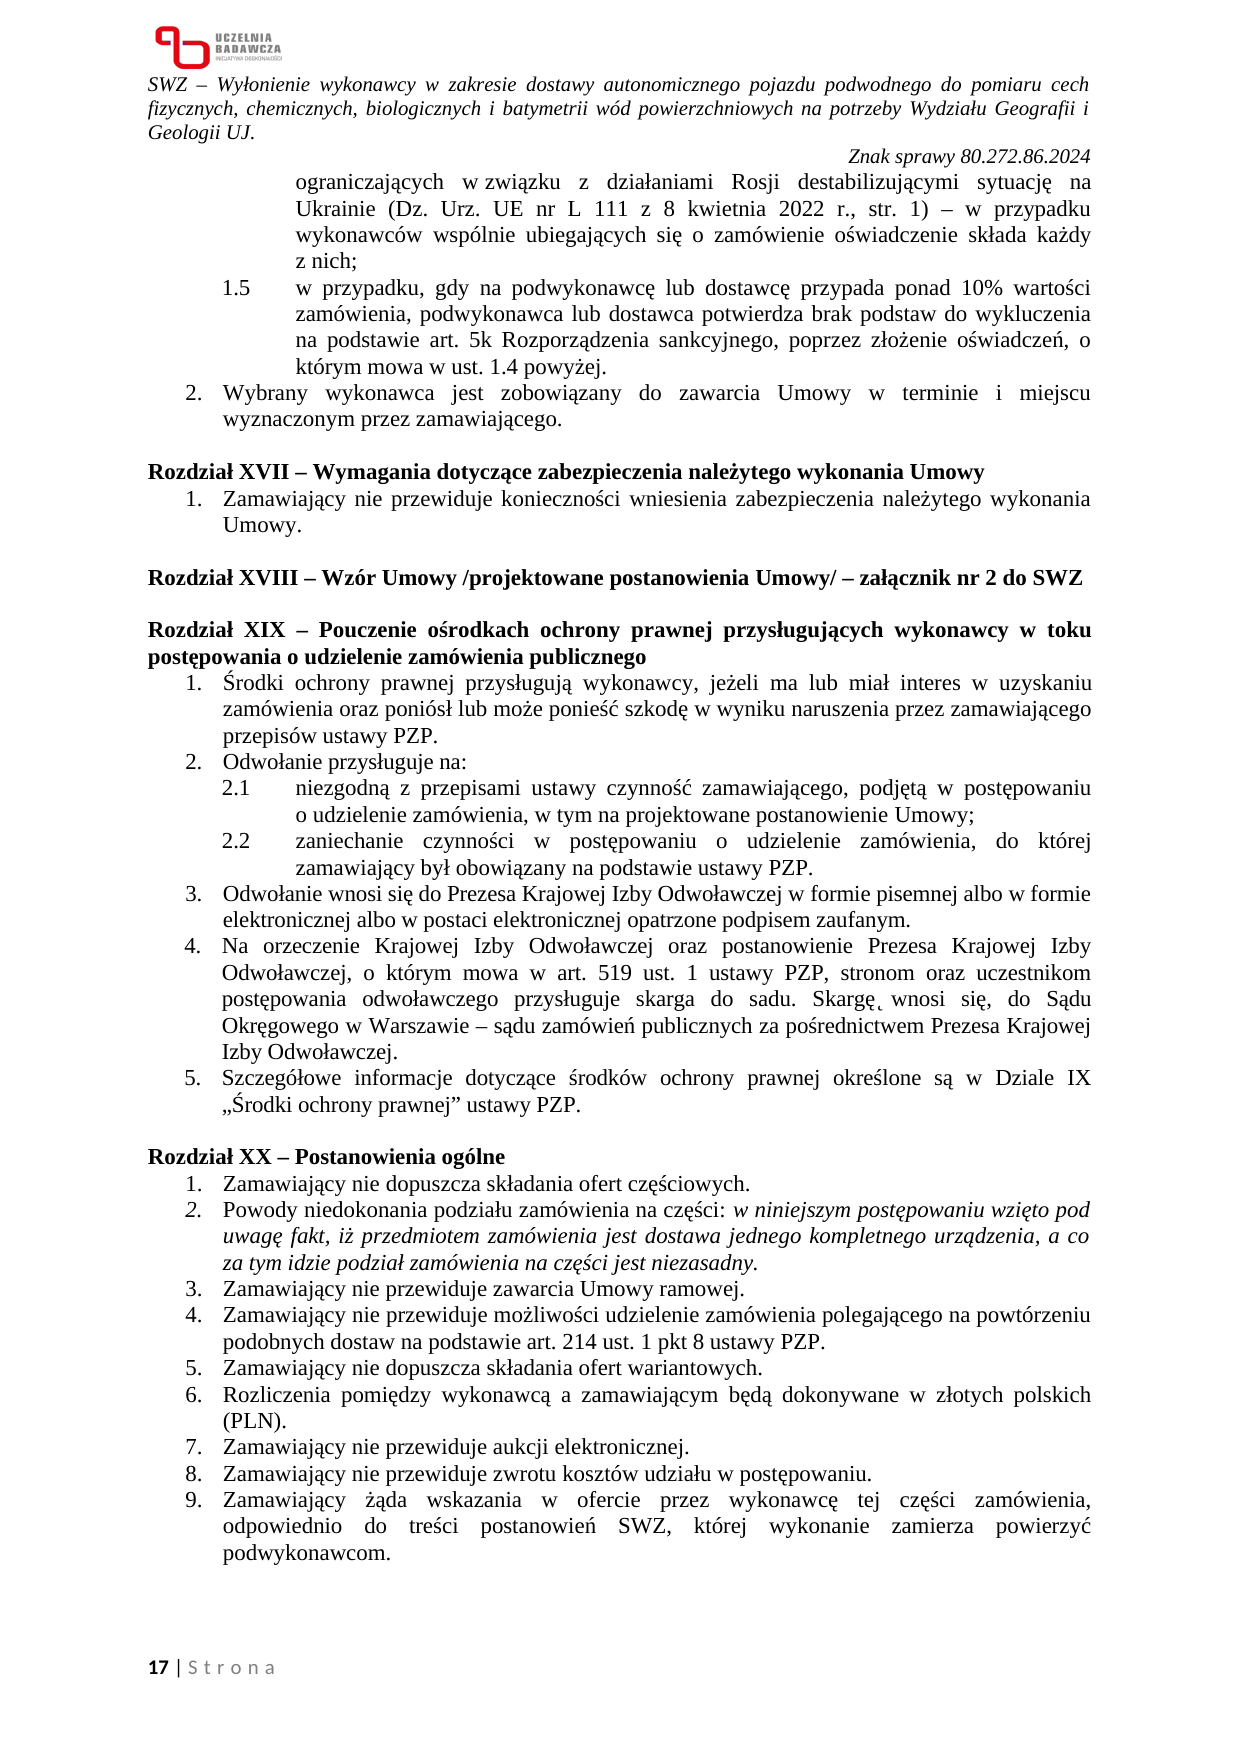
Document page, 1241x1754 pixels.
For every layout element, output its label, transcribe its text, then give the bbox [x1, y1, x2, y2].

text 1.5 w przypadku, gdy na podwykonawcę lub dostawcę przypada ponad 10% wartości zamówienia, podwykonawca lub dostawca potwierdza brak podstaw do wykluczenia na podstawie art. 5k Rozporządzenia sankcyjnego, poprzez złożenie oświadczeń, o którym mowa w ust. 1.4 powyżej. [222, 274, 1092, 379]
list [222, 168, 1092, 274]
list Powody niedokonania podziału zamówienia na części: w niniejszym postępowaniu wzięto pod uwagę fakt, iż przedmiotem zamówienia jest dostawa jednego kompletnego urządzenia, a co za tym idzie podział zamówienia na części jest niezasadny. [185, 1196, 1092, 1275]
list Środki ochrony prawnej przysługują wykonawcy, jeżeli ma lub miał interes w uzyskaniu zamówienia oraz poniósł lub może ponieść szkodę w wyniku naruszenia przez zamawiającego przepisów ustawy PZP. [185, 669, 1092, 748]
list Rozliczenia pomiędzy wykonawcą a zamawiającym będą dokonywane w złotych polskich (PLN). [185, 1381, 1092, 1433]
list Zamawiający żąda wskazania w ofercie przez wykonawcę tej części zamówienia, odpowiednio do treści postanowień SWZ, której wykonanie zamierza powierzyć podwykonawcom. [185, 1486, 1092, 1565]
text Rozdział XVIII – Wzór Umowy /projektowane postanowienia Umowy/ – załącznik nr 2 do SWZ [148, 564, 1092, 590]
list Odwołanie wnosi się do Prezesa Krajowej Izby Odwoławczej w formie pisemnej albo w formie elektronicznej albo w postaci elektronicznej opatrzone podpisem zaufanym. [185, 880, 1092, 933]
list Zamawiający nie przewiduje aukcji elektronicznej. [185, 1433, 1092, 1460]
list zaniechanie czynności w postępowaniu o udzielenie zamówienia, do której zamawiający był obowiązany na podstawie ustawy PZP. [222, 827, 1092, 880]
list Na orzeczenie Krajowej Izby Odwoławczej oraz postanowienie Prezesa Krajowej Izby Odwoławczej, o którym mowa w art. 519 ust. 1 ustawy PZP, stronom oraz uczestnikom postępowania odwoławczego przysługuje skarga do sadu. Skargę̨ wnosi się, do Sądu Okręgowego w Warszawie – sądu zamówień publicznych za pośrednictwem Prezesa Krajowej Izby Odwoławczej. [184, 933, 1092, 1064]
list Szczegółowe informacje dotyczące środków ochrony prawnej określone są w Dziale IX „Środki ochrony prawnej” ustawy PZP. [184, 1064, 1092, 1117]
list Wybrany wykonawca jest zobowiązany do zawarcia Umowy w terminie i miejscu wyznaczonym przez zamawiającego. [185, 379, 1092, 432]
text Rozdział XIX – Pouczenie ośrodkach ochrony prawnej przysługujących wykonawcy w toku postępowania o udzielenie zamówienia publicznego [148, 616, 1092, 669]
list Zamawiający nie przewiduje konieczności wniesienia zabezpieczenia należytego wykonania Umowy. [185, 484, 1092, 537]
list niezgodną z przepisami ustawy czynność zamawiającego, podjętą w postępowaniu o udzielenie zamówienia, w tym na projektowane postanowienie Umowy; [222, 774, 1092, 827]
text Rozdział XX – Postanowienia ogólne [148, 1143, 1092, 1170]
picture [147, 24, 290, 72]
list Zamawiający nie przewiduje zwrotu kosztów udziału w postępowaniu. [185, 1460, 1092, 1486]
list Zamawiający nie przewiduje możliwości udzielenie zamówienia polegającego na powtórzeniu podobnych dostaw na podstawie art. 214 ust. 1 pkt 8 ustawy PZP. [185, 1302, 1092, 1354]
list Zamawiający nie dopuszcza składania ofert częściowych. [185, 1170, 1092, 1196]
list Odwołanie przysługuje na: [185, 748, 1092, 774]
text Rozdział XVII – Wymagania dotyczące zabezpieczenia należytego wykonania Umowy [148, 458, 1092, 484]
list Zamawiający nie przewiduje zawarcia Umowy ramowej. [185, 1275, 1092, 1302]
list Zamawiający nie dopuszcza składania ofert wariantowych. [185, 1354, 1092, 1381]
